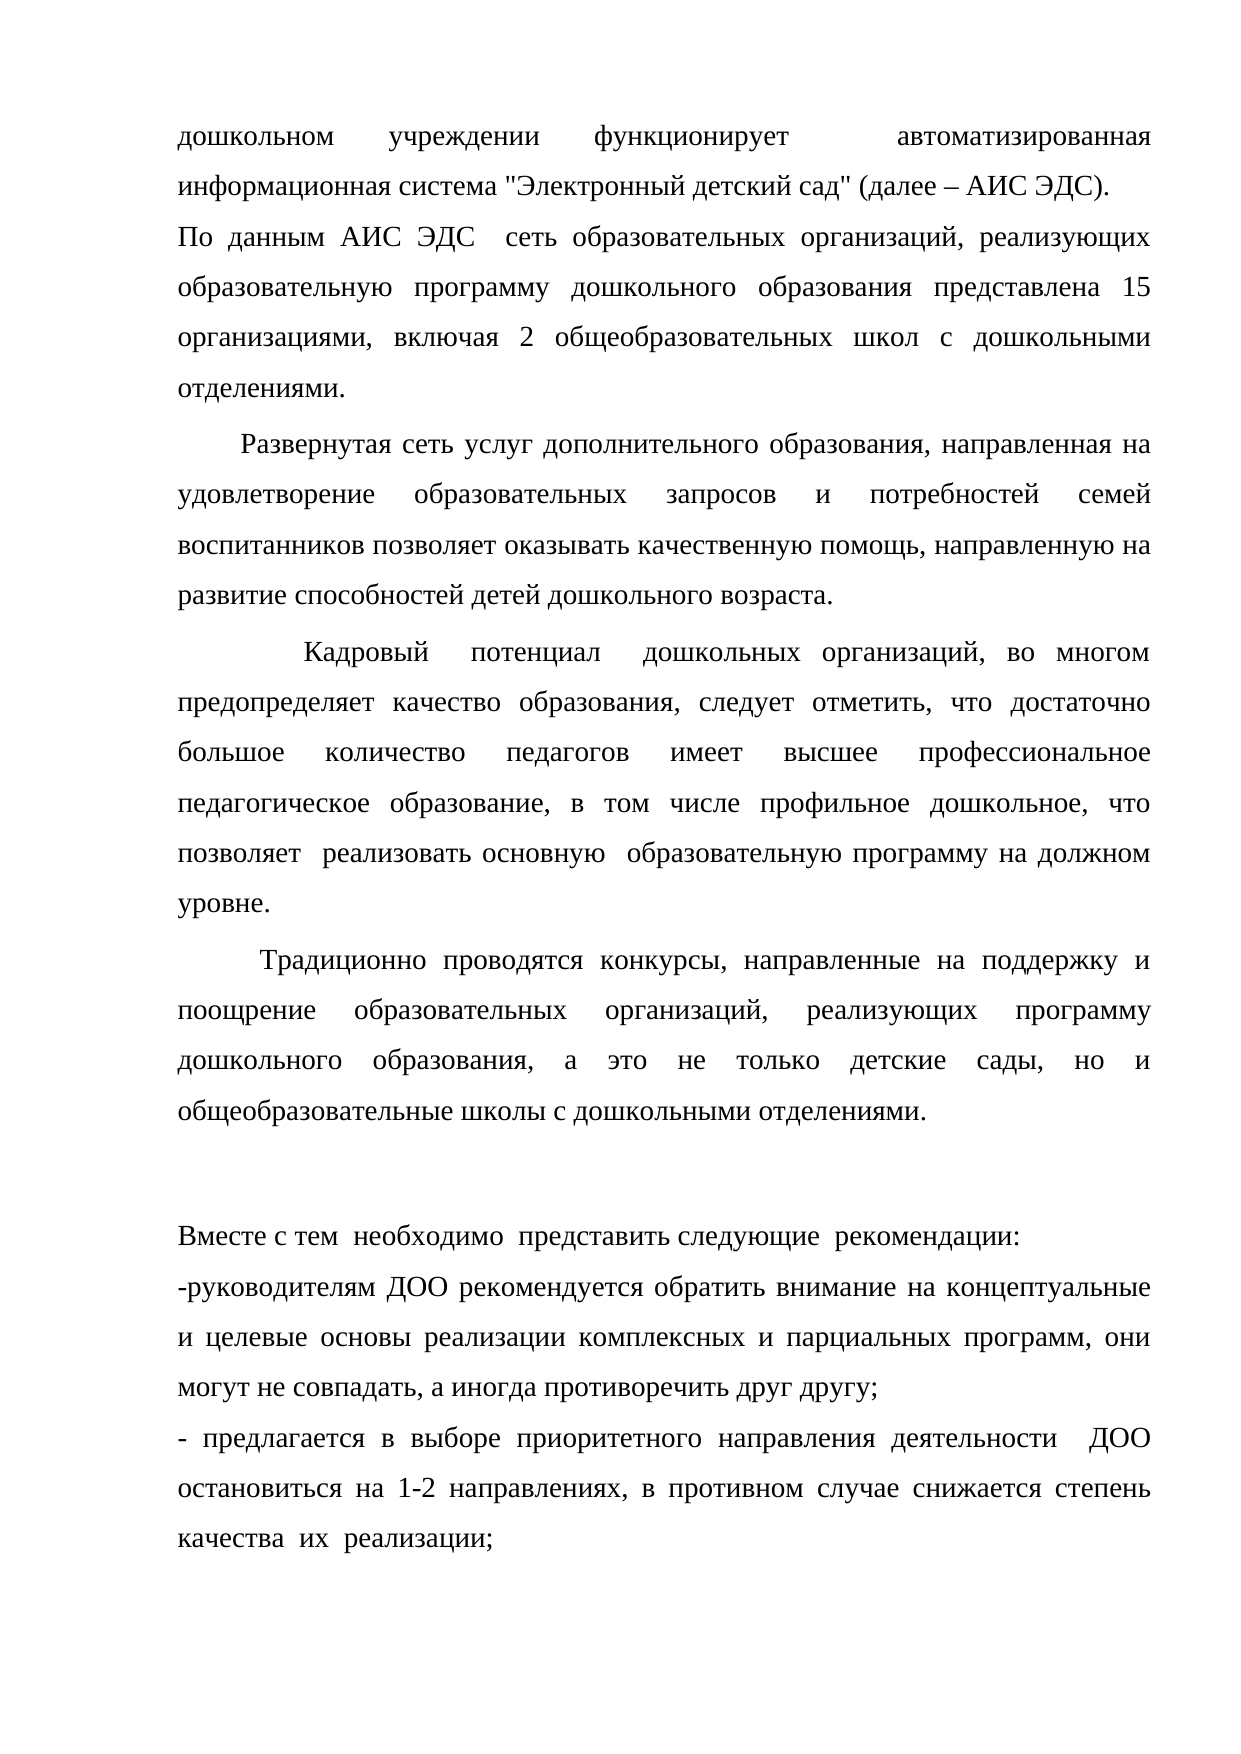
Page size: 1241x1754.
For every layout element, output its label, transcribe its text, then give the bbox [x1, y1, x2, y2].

text Традиционно проводятся конкурсы, направленные на поддержку и поощрение образовательных организаций, реализующих программу дошкольного образования, а это не только детские сады, но и общеобразовательные школы с дошкольными отделениями. [177, 942, 1152, 1126]
text Развернутая сеть услуг дополнительного образования, направленная на удовлетворение образовательных запросов и потребностей семей воспитанников позволяет оказывать качественную помощь, направленную на развитие способностей детей дошкольного возраста. [177, 426, 1152, 611]
text Вместе с тем необходимо представить следующие рекомендации: [177, 1218, 1152, 1252]
text - предлагается в выборе приоритетного направления деятельности ДОО остановиться на 1-2 направлениях, в противном случае снижается степень качества их реализации; [177, 1420, 1152, 1554]
text Кадровый потенциал дошкольных организаций, во многом предопределяет качество образования, следует отметить, что достаточно большое количество педагогов имеет высшее профессиональное педагогическое образование, в том числе профильное дошкольное, что позволяет реализовать основную образовательную программу на должном уровне. [177, 634, 1152, 919]
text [177, 118, 1152, 202]
text -руководителям ДОО рекомендуется обратить внимание на концептуальные и целевые основы реализации комплексных и парциальных программ, они могут не совпадать, а иногда противоречить друг другу; [177, 1269, 1152, 1403]
text По данным АИС ЭДС сеть образовательных организаций, реализующих образовательную программу дошкольного образования представлена 15 организациями, включая 2 общеобразовательных школ с дошкольными отделениями. [177, 219, 1152, 403]
